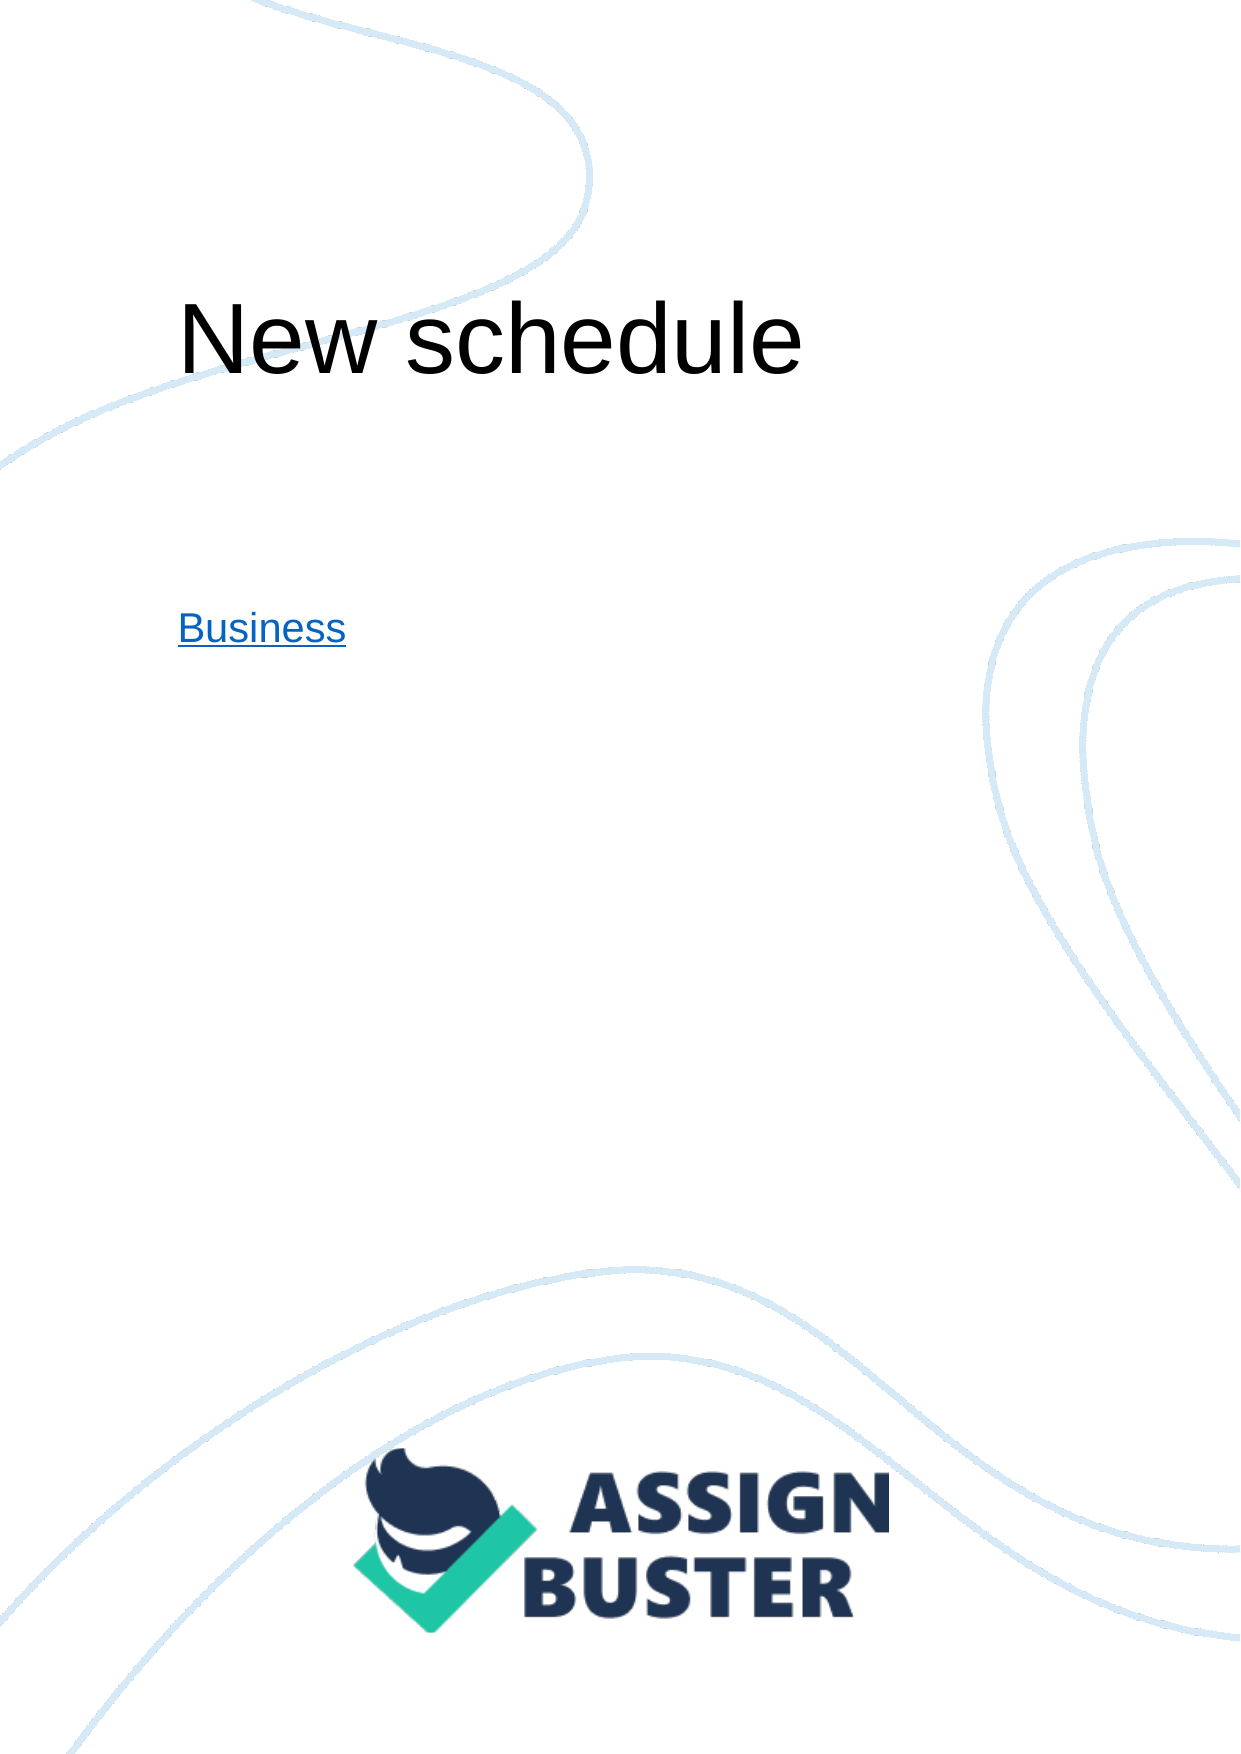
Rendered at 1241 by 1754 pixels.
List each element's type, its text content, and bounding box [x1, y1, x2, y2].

text Business [177, 604, 1152, 652]
picture [0, 0, 1241, 1754]
subtitle New schedule [177, 279, 1152, 394]
